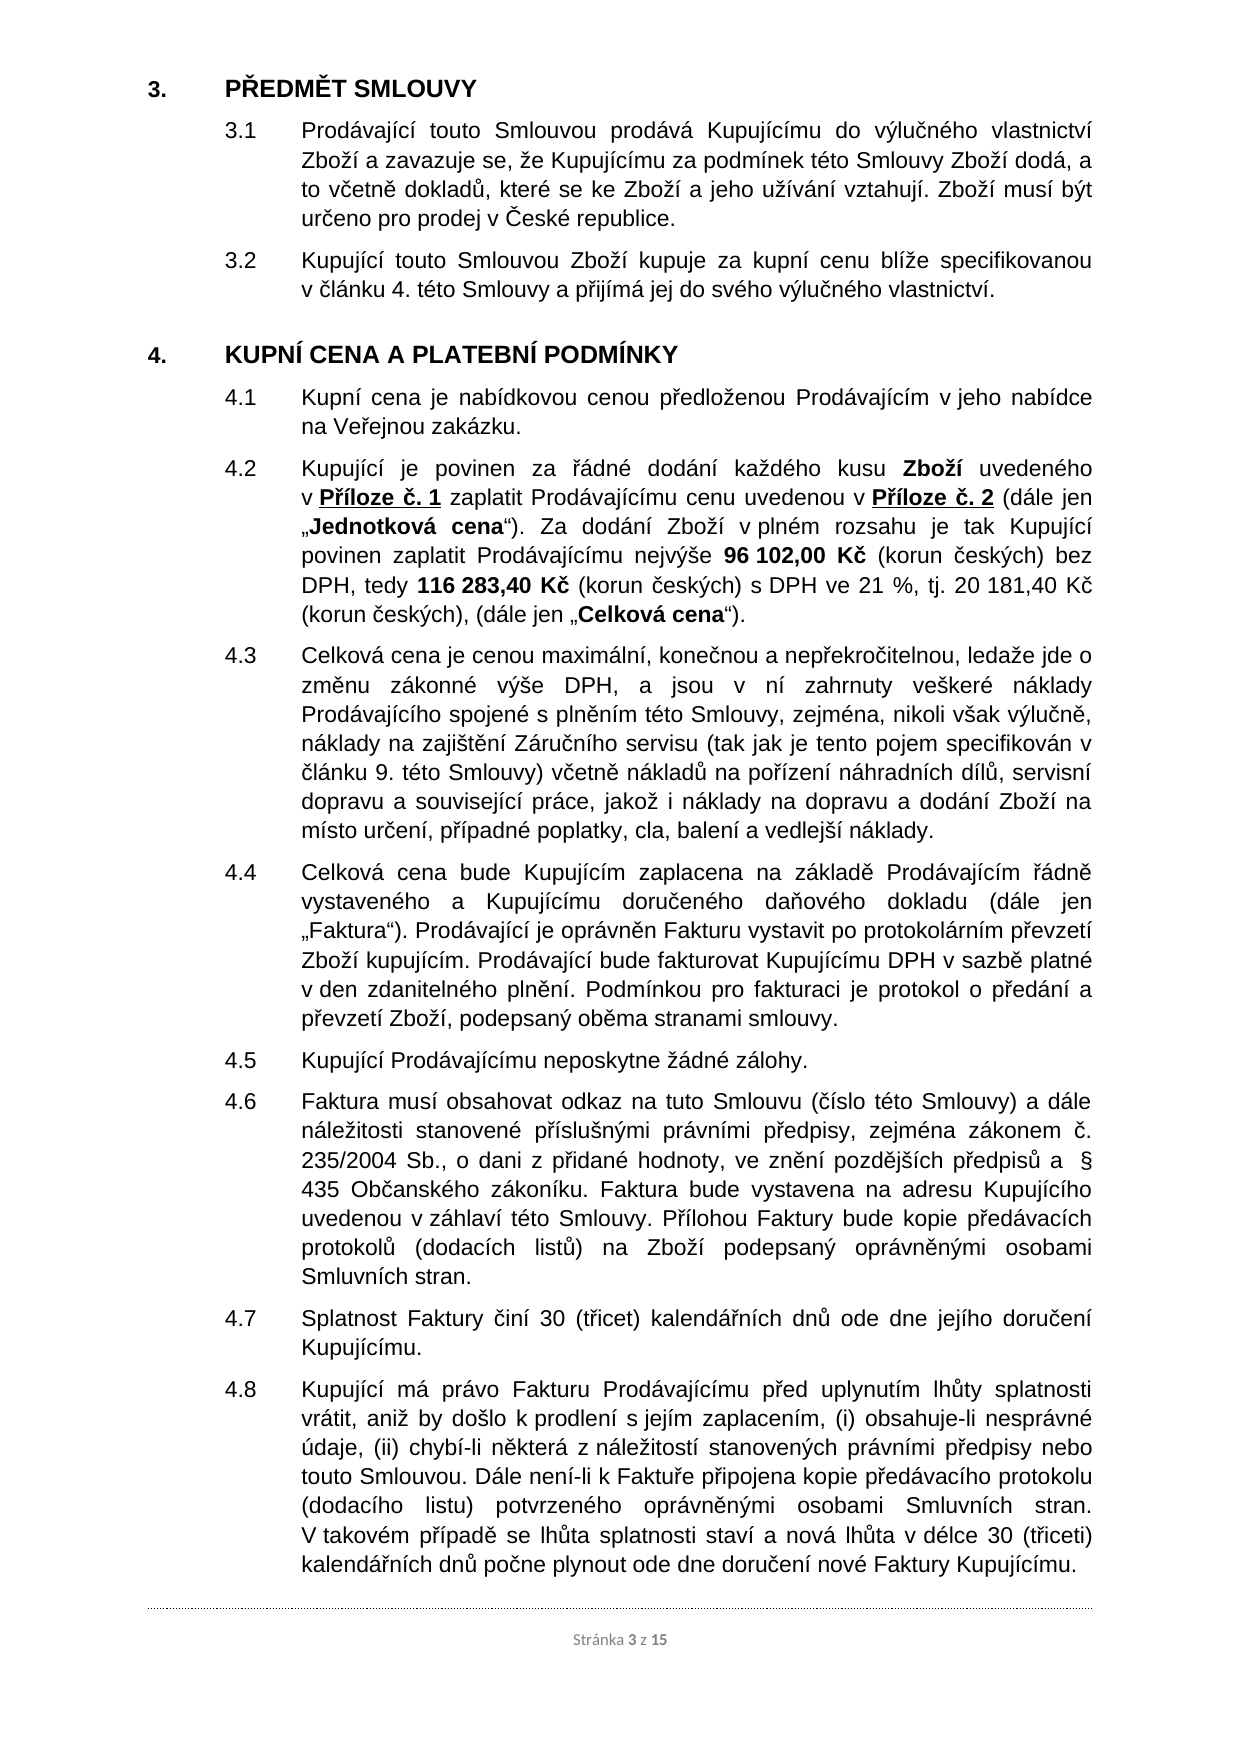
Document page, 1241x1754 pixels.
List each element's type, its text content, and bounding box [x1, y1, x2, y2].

text Faktura musí obsahovat odkaz na tuto Smlouvu (číslo této Smlouvy) a dále náležitosti stanovené příslušnými právními předpisy, zejména zákonem č. 235/2004 Sb., o dani z přidané hodnoty, ve znění pozdějších předpisů a § 435 Občanského zákoníku. Faktura bude vystavena na adresu Kupujícího uvedenou v záhlaví této Smlouvy. Přílohou Faktury bude kopie předávacích protokolů (dodacích listů) na Zboží podepsaný oprávněnými osobami Smluvních stran. [224, 1086, 1092, 1291]
text Kupní cena je nabídkovou cenou předloženou Prodávajícím v jeho nabídce na Veřejnou zakázku. [224, 382, 1092, 441]
text Prodávající touto Smlouvou prodává Kupujícímu do výlučného vlastnictví Zboží a zavazuje se, že Kupujícímu za podmínek této Smlouvy Zboží dodá, a to včetně dokladů, které se ke Zboží a jeho užívání vztahují. Zboží musí být určeno pro prodej v České republice. [224, 116, 1092, 232]
text Kupující je povinen za řádné dodání každého kusu Zboží uvedeného v Příloze č. 1 zaplatit Prodávajícímu cenu uvedenou v Příloze č. 2 (dále jen „Jednotková cena“). Za dodání Zboží v plném rozsahu je tak Kupující povinen zaplatit Prodávajícímu nejvýše 96 102,00 Kč (korun českých) bez DPH, tedy 116 283,40 Kč (korun českých) s DPH ve 21 %, tj. 20 181,40 Kč (korun českých), (dále jen „Celková cena“). [224, 453, 1092, 628]
text Kupující Prodávajícímu neposkytne žádné zálohy. [224, 1045, 1092, 1074]
text KUPNÍ CENA A PLATEBNÍ PODMÍNKY [148, 341, 1092, 370]
text Kupující má právo Fakturu Prodávajícímu před uplynutím lhůty splatnosti vrátit, aniž by došlo k prodlení s jejím zaplacením, (i) obsahuje-li nesprávné údaje, (ii) chybí-li některá z náležitostí stanovených právními předpisy nebo touto Smlouvou. Dále není-li k Faktuře připojena kopie předávacího protokolu (dodacího listu) potvrzeného oprávněnými osobami Smluvních stran. V takovém případě se lhůta splatnosti staví a nová lhůta v délce 30 (třiceti) kalendářních dnů počne plynout ode dne doručení nové Faktury Kupujícímu. [224, 1374, 1092, 1578]
text Kupující touto Smlouvou Zboží kupuje za kupní cenu blíže specifikovanou v článku 4. této Smlouvy a přijímá jej do svého výlučného vlastnictví. [224, 245, 1092, 303]
text Celková cena bude Kupujícím zaplacena na základě Prodávajícím řádně vystaveného a Kupujícímu doručeného daňového dokladu (dále jen „Faktura“). Prodávající je oprávněn Fakturu vystavit po protokolárním převzetí Zboží kupujícím. Prodávající bude fakturovat Kupujícímu DPH v sazbě platné v den zdanitelného plnění. Podmínkou pro fakturaci je protokol o předání a převzetí Zboží, podepsaný oběma stranami smlouvy. [224, 857, 1092, 1032]
text Splatnost Faktury činí 30 (třicet) kalendářních dnů ode dne jejího doručení Kupujícímu. [224, 1303, 1092, 1361]
text Celková cena je cenou maximální, konečnou a nepřekročitelnou, ledaže jde o změnu zákonné výše DPH, a jsou v ní zahrnuty veškeré náklady Prodávajícího spojené s plněním této Smlouvy, zejména, nikoli však výlučně, náklady na zajištění Záručního servisu (tak jak je tento pojem specifikován v článku 9. této Smlouvy) včetně nákladů na pořízení náhradních dílů, servisní dopravu a související práce, jakož i náklady na dopravu a dodání Zboží na místo určení, případné poplatky, cla, balení a vedlejší náklady. [224, 641, 1092, 845]
text PŘEDMĚT SMLOUVY [148, 74, 1092, 103]
